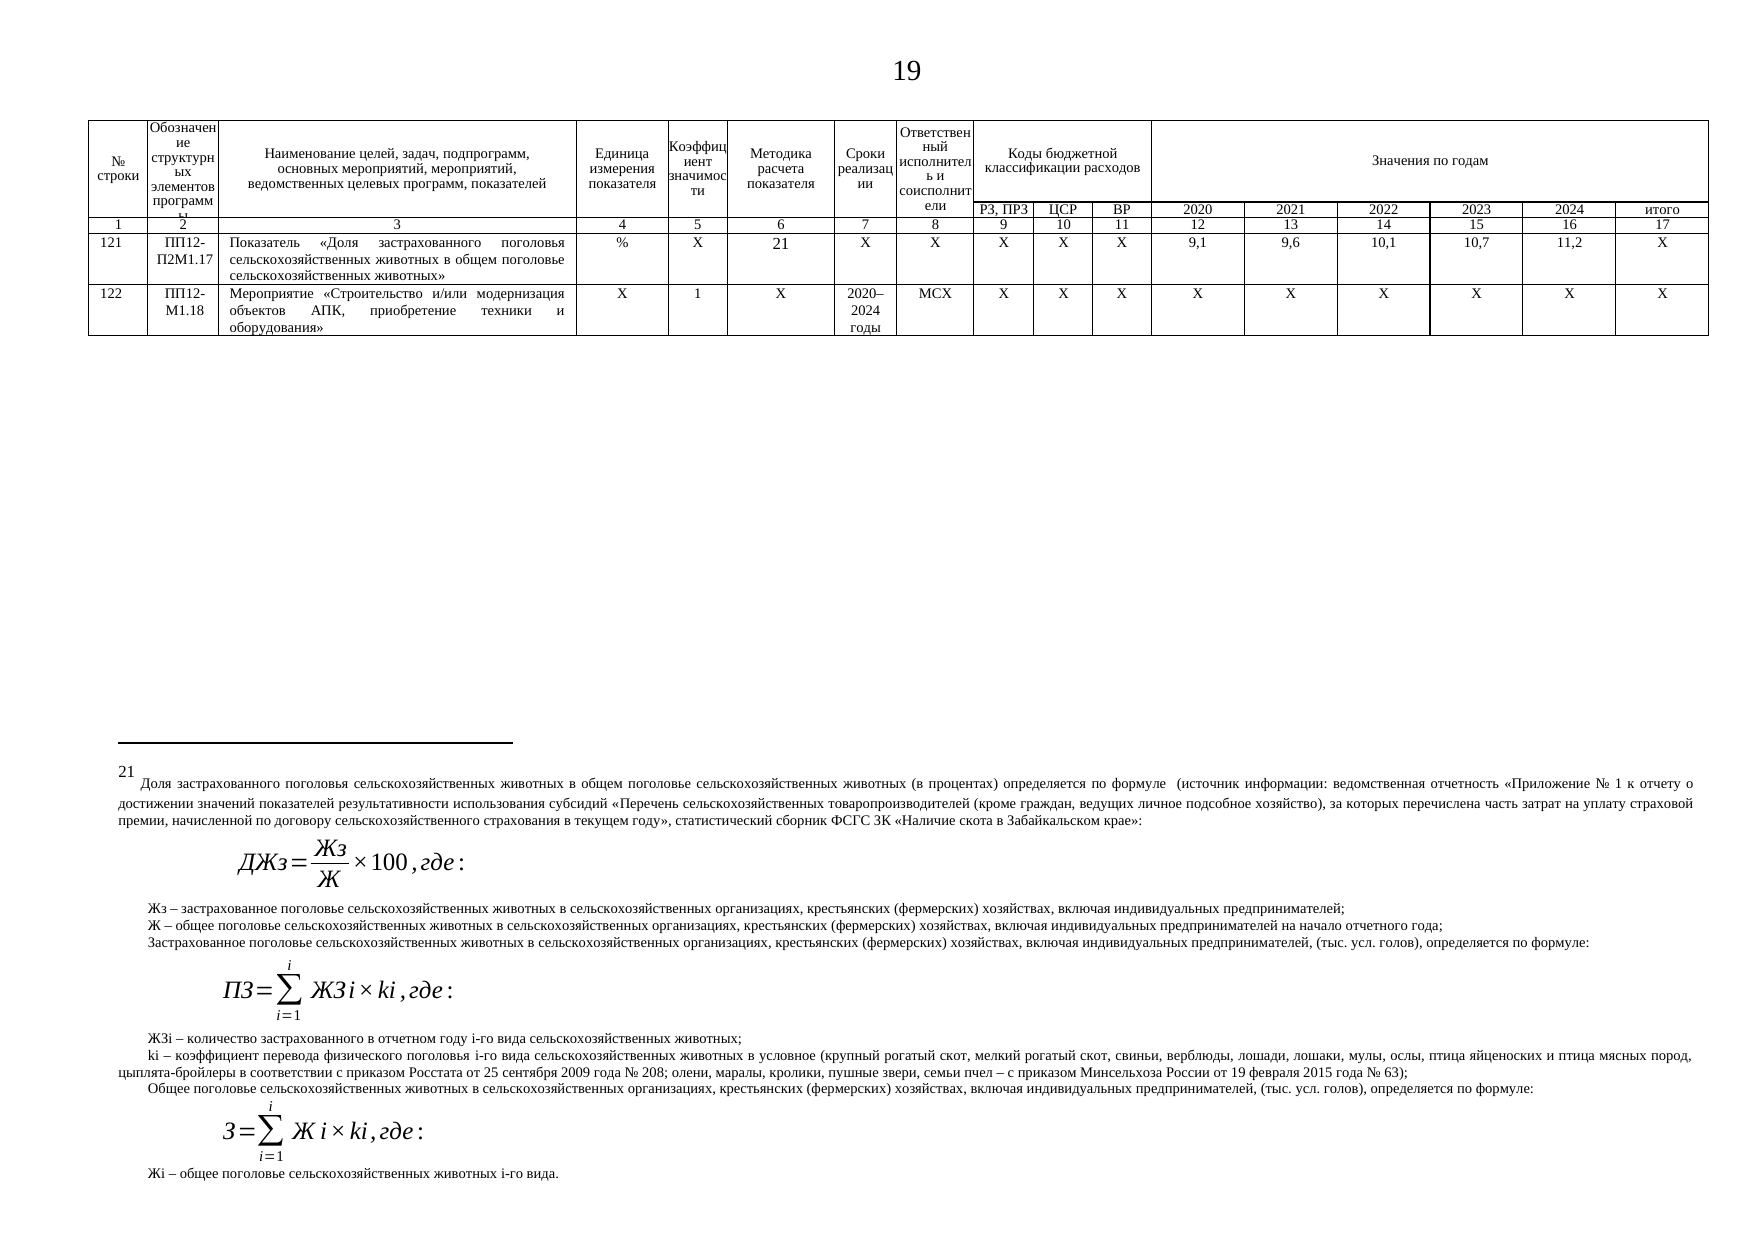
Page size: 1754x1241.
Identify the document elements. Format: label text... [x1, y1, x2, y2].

table_cell 11,2 [1523, 234, 1615, 284]
table_cell Х [1523, 285, 1615, 335]
table_cell Х [897, 234, 973, 284]
table_cell 12 [1152, 218, 1244, 233]
table_cell 3 [219, 218, 576, 233]
table_header Методика расчета показателя [728, 121, 834, 217]
table_cell Х [1431, 285, 1522, 335]
table_cell 9,1 [1152, 234, 1244, 284]
table_cell 14 [1338, 218, 1429, 233]
table_header Ответственный исполнитель и соисполнители [897, 121, 973, 217]
table_cell Х [835, 234, 896, 284]
table_cell Х [1093, 285, 1151, 335]
table_cell 9 [974, 218, 1033, 233]
table_cell Х [1034, 285, 1092, 335]
table_cell 9,6 [1245, 234, 1337, 284]
table_cell 2020 [1152, 203, 1244, 217]
table_cell 2022 [1338, 203, 1429, 217]
table_cell ПП12-М1.18 [148, 285, 218, 335]
table_header Коэффициент значимости [669, 121, 727, 217]
table_cell ВР [1093, 203, 1151, 217]
table_cell Х [1338, 285, 1429, 335]
table_cell Х [1245, 285, 1337, 335]
table_cell итого [1616, 203, 1708, 217]
table_cell % [577, 234, 668, 284]
table_cell 121 [89, 234, 147, 284]
table_cell РЗ, ПРЗ [974, 203, 1033, 217]
table_cell 15 [1431, 218, 1522, 233]
table_cell ЦСР [1034, 203, 1092, 217]
table_cell 17 [1616, 218, 1708, 233]
table_cell Показатель «Доля застрахованного поголовья сельскохозяйственных животных в общем поголовье сельскохозяйственных животных» [219, 234, 576, 284]
table_cell Мероприятие «Строительство и/или модернизация объектов АПК, приобретение техники и оборудования» [219, 285, 576, 335]
table_header Значения по годам [1152, 121, 1708, 201]
table_cell 1 [669, 285, 727, 335]
table_cell 13 [1245, 218, 1337, 233]
table_cell Х [1093, 234, 1151, 284]
table_cell 7 [835, 218, 896, 233]
table_header Коды бюджетной классификации расходов [974, 121, 1151, 201]
table_cell Х [1152, 285, 1244, 335]
table_cell 10,1 [1338, 234, 1429, 284]
table_cell Х [728, 285, 834, 335]
table_header Сроки реализации [835, 121, 896, 217]
table_cell 10 [1034, 218, 1092, 233]
table_header Обозначение структурных элементов программы [148, 121, 218, 217]
table_cell Х [1616, 234, 1708, 284]
table_cell 11 [1093, 218, 1151, 233]
table_cell Х [1616, 285, 1708, 335]
table_cell 4 [577, 218, 668, 233]
table_header № строки [89, 121, 147, 217]
table_cell 1 [89, 218, 147, 233]
table_header Наименование целей, задач, подпрограмм, основных мероприятий, мероприятий, ведомственных целевых программ, показателей [219, 121, 576, 217]
table_cell 8 [897, 218, 973, 233]
table_cell 16 [1523, 218, 1615, 233]
table_cell Х [974, 234, 1033, 284]
table_cell 2020–2024 годы [835, 285, 896, 335]
table_cell 2023 [1431, 203, 1522, 217]
table_cell 5 [669, 218, 727, 233]
table_cell 122 [89, 285, 147, 335]
table_cell Х [577, 285, 668, 335]
table_cell [728, 234, 834, 284]
table_cell Х [669, 234, 727, 284]
table_cell 2024 [1523, 203, 1615, 217]
table_cell 2021 [1245, 203, 1337, 217]
table_cell Х [974, 285, 1033, 335]
table_header Единица измерения показателя [577, 121, 668, 217]
table_cell 2 [148, 218, 218, 233]
table_cell 10,7 [1431, 234, 1522, 284]
table_cell 6 [728, 218, 834, 233]
table_cell ПП12-П2М1.17 [148, 234, 218, 284]
table_cell МСХ [897, 285, 973, 335]
table_cell Х [1034, 234, 1092, 284]
